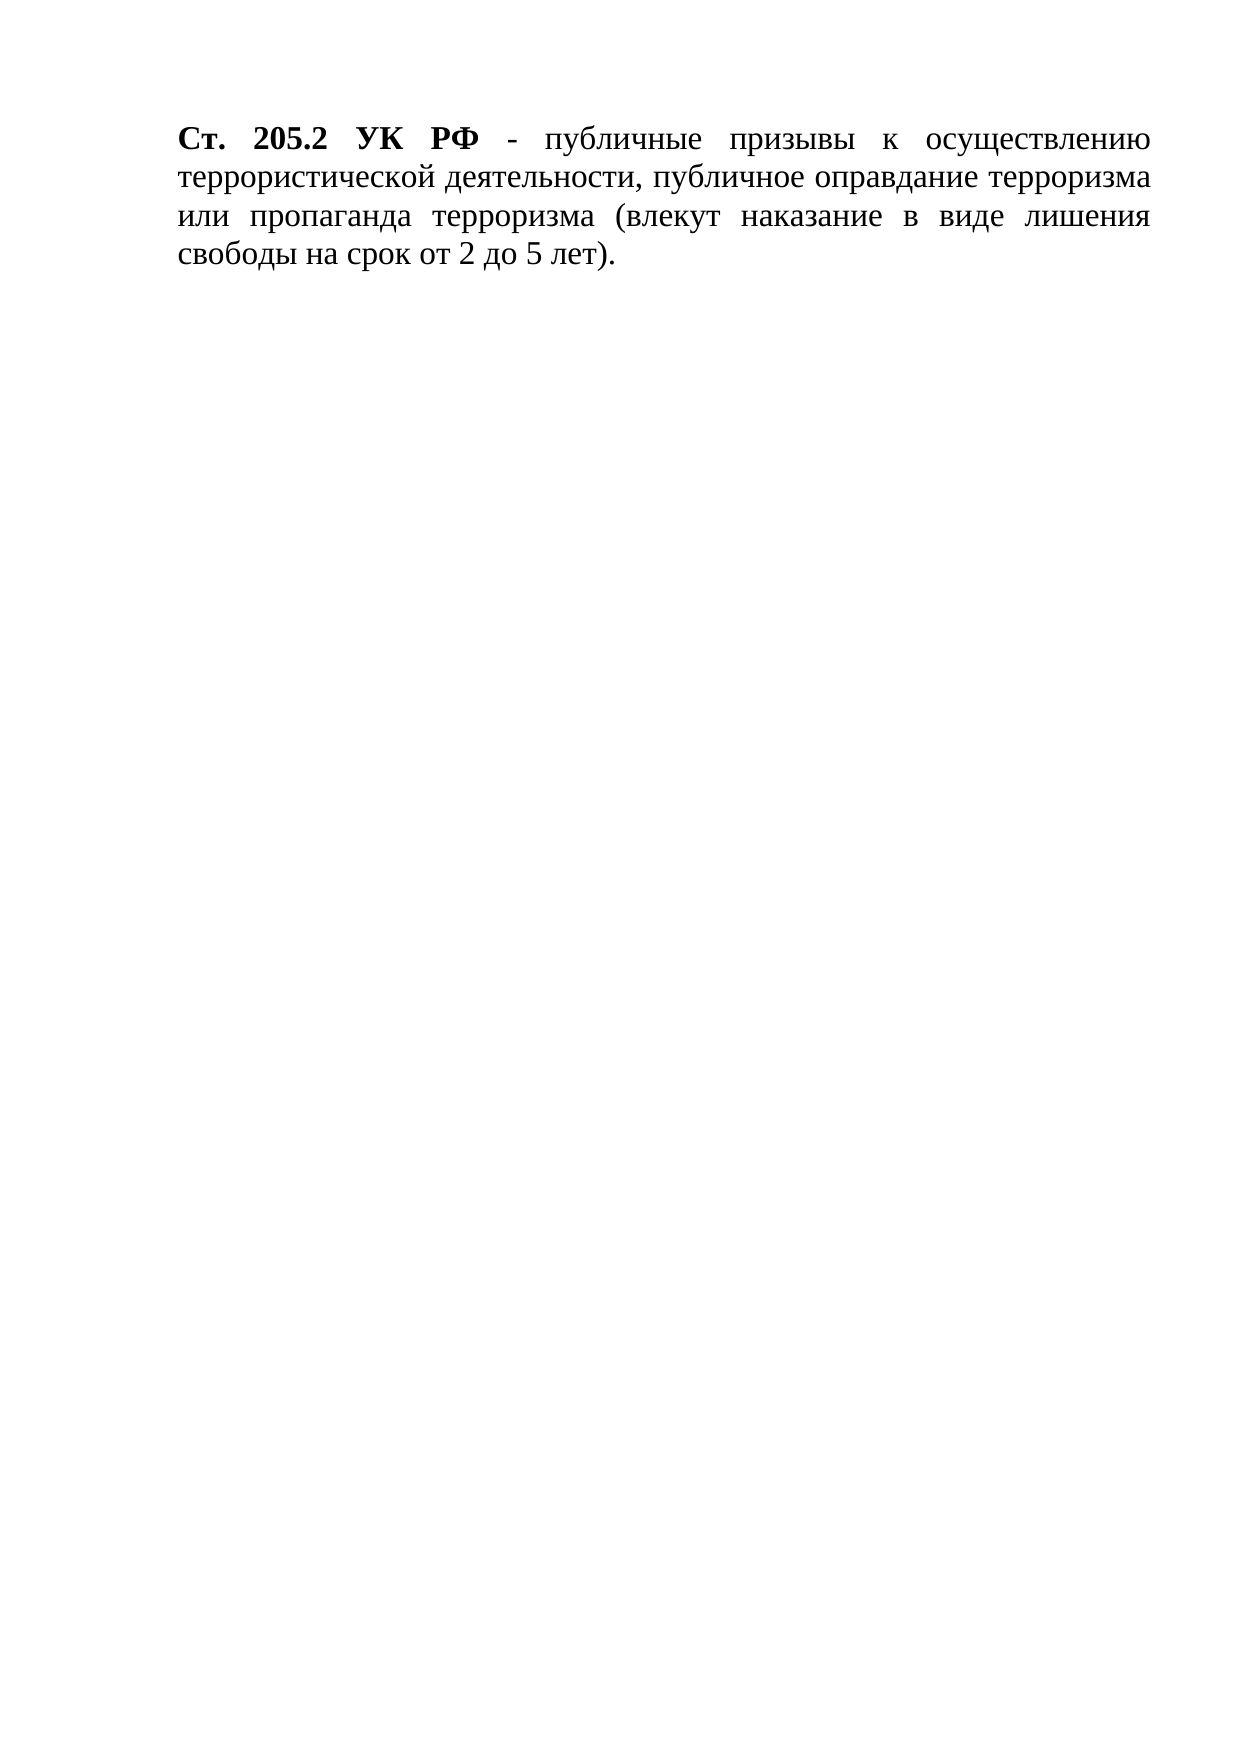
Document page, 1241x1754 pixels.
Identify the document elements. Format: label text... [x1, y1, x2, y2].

text Ст. 205.2 УК РФ - публичные призывы к осуществлению террористической деятельности, публичное оправдание терроризма или пропаганда терроризма (влекут наказание в виде лишения свободы на срок от 2 до 5 лет). [177, 118, 1152, 271]
